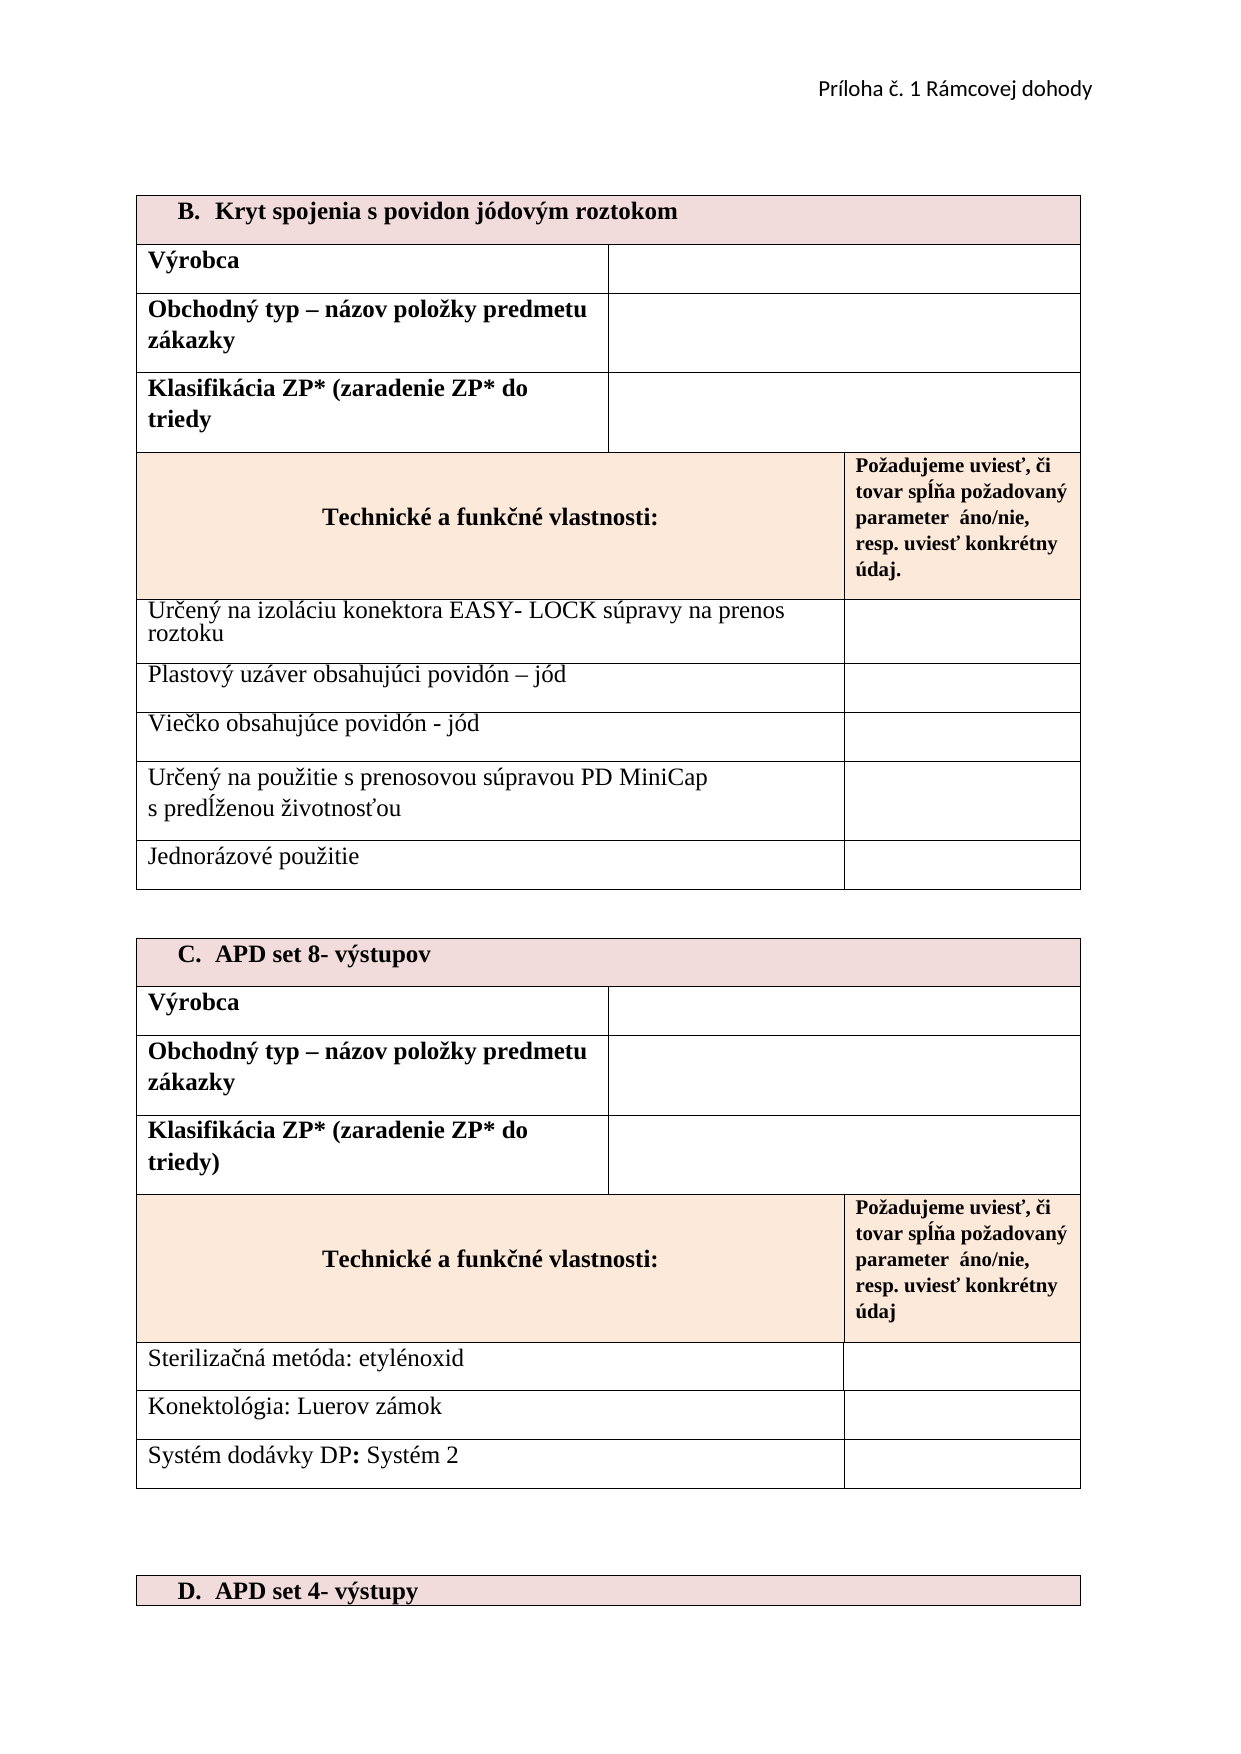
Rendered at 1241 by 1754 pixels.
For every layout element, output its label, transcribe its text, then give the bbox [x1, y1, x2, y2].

table_cell [609, 987, 1080, 1035]
table_cell [844, 1343, 1080, 1390]
table_cell [609, 245, 1080, 293]
table_cell [609, 1036, 1080, 1114]
table_cell [845, 664, 1080, 712]
table_cell Výrobca [137, 245, 608, 293]
table_cell Plastový uzáver obsahujúci povidón – jód [137, 664, 844, 712]
table_cell Klasifikácia ZP* (zaradenie ZP* do triedy) [137, 1116, 608, 1194]
table_cell Výrobca [137, 987, 608, 1035]
table_cell Určený na izoláciu konektora EASY- LOCK súpravy na prenos roztoku [137, 600, 844, 663]
table_cell Klasifikácia ZP* (zaradenie ZP* do triedy [137, 373, 608, 452]
table_cell Požadujeme uviesť, či tovar spĺňa požadovaný parameter áno/nie, resp. uviesť konkrétny údaj. [845, 453, 1080, 599]
table_cell [845, 1440, 1080, 1488]
table_header Kryt spojenia s povidon jódovým roztokom [137, 196, 1080, 244]
table_cell Systém dodávky DP: Systém 2 [137, 1440, 844, 1488]
table_cell [609, 373, 1080, 452]
table_cell Obchodný typ – názov položky predmetu zákazky [137, 294, 608, 372]
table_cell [845, 1195, 1080, 1342]
table_cell Konektológia: Luerov zámok [137, 1391, 844, 1439]
table_cell Technické a funkčné vlastnosti: [137, 1195, 844, 1342]
table_header APD set 8- výstupov [137, 939, 1080, 986]
table_cell Určený na použitie s prenosovou súpravou PD MiniCap s predĺženou životnosťou [137, 762, 844, 840]
table_cell Viečko obsahujúce povidón - jód [137, 713, 844, 761]
table_cell [845, 1391, 1080, 1439]
table_cell [845, 841, 1080, 889]
table_cell Technické a funkčné vlastnosti: [137, 453, 844, 599]
table_cell [845, 713, 1080, 761]
table_cell [845, 762, 1080, 840]
table_cell [609, 294, 1080, 372]
table_cell [609, 1116, 1080, 1194]
table_cell Jednorázové použitie [137, 841, 844, 889]
table_header APD set 4- výstupy [137, 1576, 1080, 1605]
table_cell [845, 600, 1080, 663]
table_cell Sterilizačná metóda: etylénoxid [137, 1343, 843, 1390]
table_cell Obchodný typ – názov položky predmetu zákazky [137, 1036, 608, 1114]
